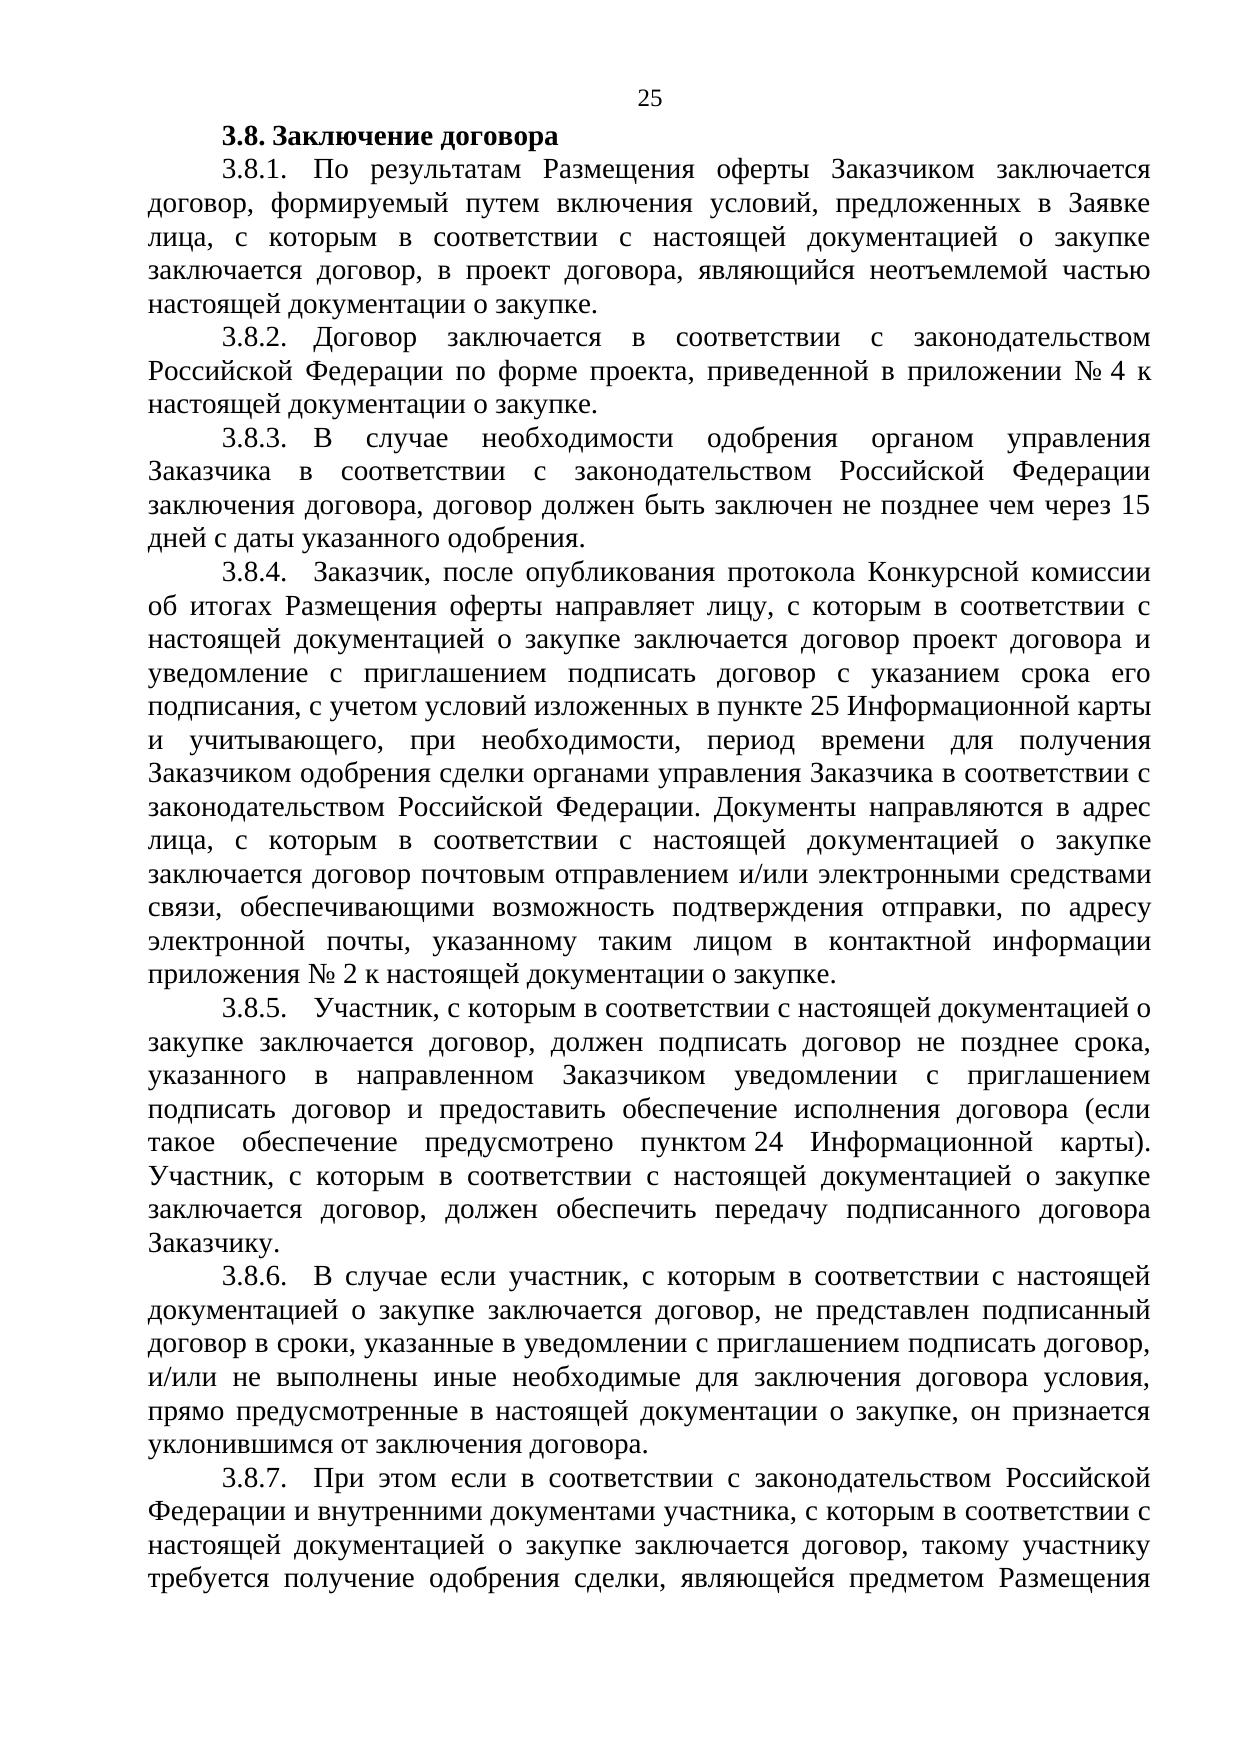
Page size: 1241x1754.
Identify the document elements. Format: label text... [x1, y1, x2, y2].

list В случае необходимости одобрения органом управления Заказчика в соответствии с законодательством Российской Федерации заключения договора, договор должен быть заключен не позднее чем через 15 дней с даты указанного одобрения. [148, 420, 1152, 554]
list Участник, с которым в соответствии с настоящей документацией о закупке заключается договор, должен подписать договор не позднее срока, указанного в направленном Заказчиком уведомлении с приглашением подписать договор и предоставить обеспечение исполнения договора (если такое обеспечение предусмотрено пунктом 24 Информационной карты). Участник, с которым в соответствии с настоящей документацией о закупке заключается договор, должен обеспечить передачу подписанного договора Заказчику. [148, 990, 1152, 1258]
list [148, 1460, 1152, 1594]
list Заказчик, после опубликования протокола Конкурсной комиссии об итогах Размещения оферты направляет лицу, с которым в соответствии с настоящей документацией о закупке заключается договор проект договора и уведомление с приглашением подписать договор с указанием срока его подписания, с учетом условий изложенных в пункте 25 Информационной карты и учитывающего, при необходимости, период времени для получения Заказчиком одобрения сделки органами управления Заказчика в соответствии с законодательством Российской Федерации. Документы направляются в адрес лица, с которым в соответствии с настоящей документацией о закупке заключается договор почтовым отправлением и/или электронными средствами связи, обеспечивающими возможность подтверждения отправки, по адресу электронной почты, указанному таким лицом в контактной информации приложения № 2 к настоящей документации о закупке. [148, 554, 1152, 990]
list В случае если участник, с которым в соответствии с настоящей документацией о закупке заключается договор, не представлен подписанный договор в сроки, указанные в уведомлении с приглашением подписать договор, и/или не выполнены иные необходимые для заключения договора условия, прямо предусмотренные в настоящей документации о закупке, он признается уклонившимся от заключения договора. [148, 1258, 1152, 1460]
list По результатам Размещения оферты Заказчиком заключается договор, формируемый путем включения условий, предложенных в Заявке лица, с которым в соответствии с настоящей документацией о закупке заключается договор, в проект договора, являющийся неотъемлемой частью настоящей документации о закупке. [148, 152, 1152, 319]
list Договор заключается в соответствии с законодательством Российской Федерации по форме проекта, приведенной в приложении № 4 к настоящей документации о закупке. [148, 319, 1152, 420]
list Заключение договора [148, 118, 1152, 152]
